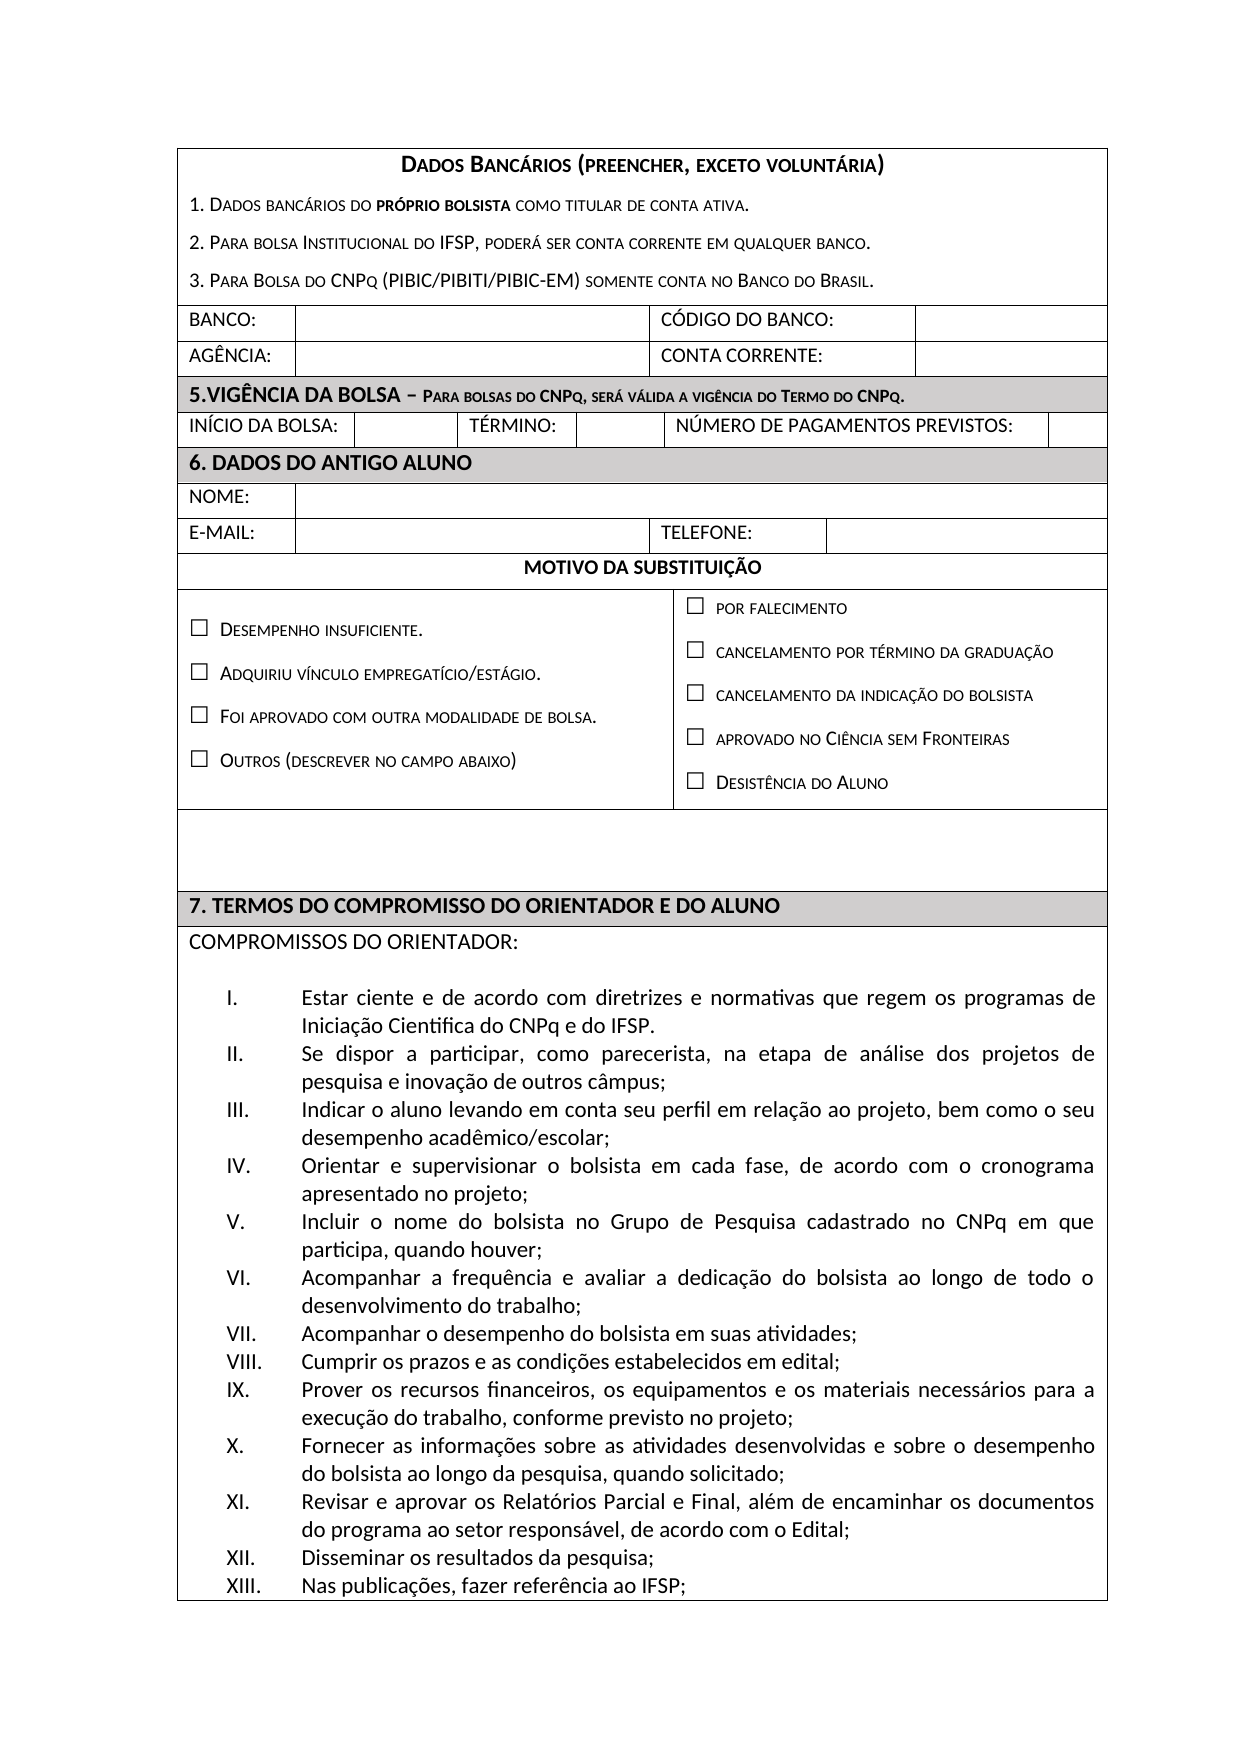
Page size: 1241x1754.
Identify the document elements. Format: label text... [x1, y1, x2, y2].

table_cell CÓDIGO DO BANCO: [650, 306, 915, 341]
table_cell BANCO: [178, 306, 295, 341]
table_cell [296, 519, 649, 553]
table_cell [916, 342, 1107, 376]
table_cell 5.VIGÊNCIA DA BOLSA – Para bolsas do CNPq, será válida a vigência do Termo do CNPq. [178, 377, 1107, 412]
table_cell NOME: [178, 484, 295, 518]
table_cell [916, 306, 1107, 341]
table_cell INÍCIO DA BOLSA: [178, 413, 354, 447]
table_cell Desempenho insuficiente. Adquiriu vínculo empregatício/estágio. Foi aprovado com outra modalidade de bolsa. Outros (descrever no campo abaixo) [178, 590, 673, 808]
table_cell CONTA CORRENTE: [650, 342, 915, 376]
table_cell [296, 484, 1107, 518]
table_cell [355, 413, 457, 447]
table_cell [178, 810, 1107, 891]
table_cell E-MAIL: [178, 519, 295, 553]
table_cell [827, 519, 1107, 553]
table_cell [296, 342, 649, 376]
table_cell Dados Bancários (preencher, exceto voluntária) 1. Dados bancários do próprio bolsista como titular de conta ativa. 2. Para bolsa Institucional do IFSP, poderá ser conta corrente em qualquer banco. 3. Para Bolsa do CNPq (PIBIC/PIBITI/PIBIC-EM) somente conta no Banco do Brasil. [178, 149, 1107, 305]
table_cell TÉRMINO: [458, 413, 576, 447]
table_cell 7. TERMOS DO COMPROMISSO DO ORIENTADOR E DO ALUNO [178, 892, 1107, 926]
table_cell por falecimento cancelamento por término da graduação cancelamento da indicação do bolsista aprovado no Ciência sem Fronteiras Desistência do Aluno [674, 590, 1107, 808]
table_cell AGÊNCIA: [178, 342, 295, 376]
table_cell MOTIVO DA SUBSTITUIÇÃO [178, 554, 1107, 589]
table_cell [577, 413, 664, 447]
table_cell TELEFONE: [650, 519, 826, 553]
table_cell 6. DADOS DO ANTIGO ALUNO [178, 448, 1107, 482]
table_cell [1049, 413, 1107, 447]
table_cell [178, 927, 1107, 1599]
table_cell [296, 306, 649, 341]
table_cell NÚMERO DE PAGAMENTOS PREVISTOS: [665, 413, 1048, 447]
